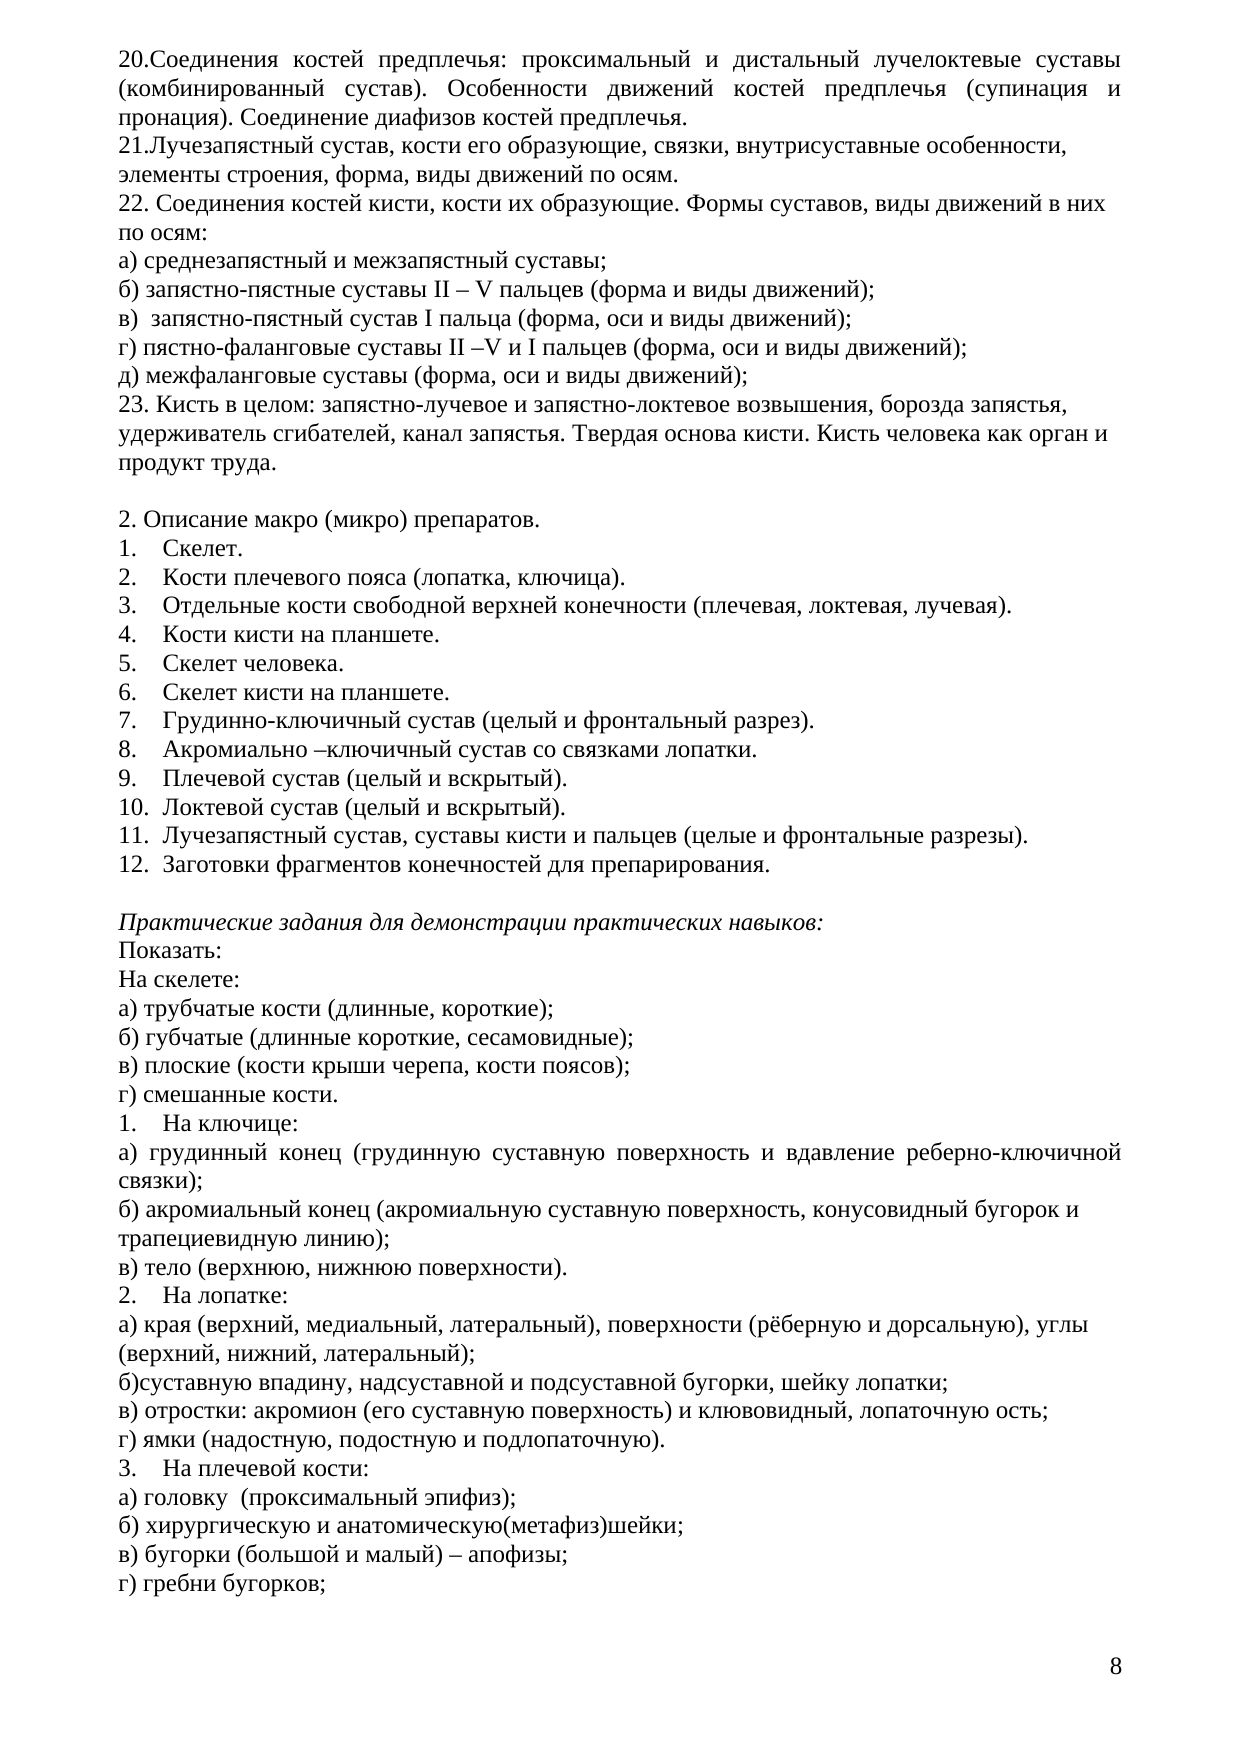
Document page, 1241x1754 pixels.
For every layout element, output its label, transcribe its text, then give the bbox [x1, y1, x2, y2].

list Кости кисти на планшете. [118, 619, 1122, 648]
list Плечевой сустав (целый и вскрытый). [118, 763, 1128, 792]
text г) пястно-фаланговые суставы II –V и I пальцев (форма, оси и виды движений); [118, 332, 1122, 361]
list На ключице: [118, 1108, 1122, 1137]
text 23. Кисть в целом: запястно-лучевое и запястно-локтевое возвышения, борозда запястья, удерживатель сгибателей, канал запястья. Твердая основа кисти. Кисть человека как орган и продукт труда. [118, 389, 1122, 476]
text г) гребни бугорков; [118, 1568, 1122, 1597]
list Лучезапястный сустав, суставы кисти и пальцев (целые и фронтальные разрезы). [118, 821, 1128, 849]
list На плечевой кости: [118, 1453, 1122, 1482]
text б)суставную впадину, надсуставной и подсуставной бугорки, шейку лопатки; [118, 1367, 1122, 1396]
text а) края (верхний, медиальный, латеральный), поверхности (рёберную и дорсальную), углы (верхний, нижний, латеральный); [118, 1309, 1122, 1367]
text г) смешанные кости. [118, 1079, 1122, 1108]
text в) отростки: акромион (его суставную поверхность) и клювовидный, лопаточную ость; [118, 1396, 1122, 1424]
text 21.Лучезапястный сустав, кости его образующие, связки, внутрисуставные особенности, элементы строения, форма, виды движений по осям. [118, 131, 1122, 188]
text в) запястно-пястный сустав I пальца (форма, оси и виды движений); [118, 303, 1122, 332]
text б) губчатые (длинные короткие, сесамовидные); [118, 1022, 1122, 1051]
text в) тело (верхнюю, нижнюю поверхности). [118, 1252, 1122, 1281]
text 2. Описание макро (микро) препаратов. [118, 504, 1122, 533]
text б) акромиальный конец (акромиальную суставную поверхность, конусовидный бугорок и трапециевидную линию); [118, 1194, 1122, 1252]
text г) ямки (надостную, подостную и подлопаточную). [118, 1424, 1122, 1453]
text а) головку (проксимальный эпифиз); [118, 1482, 1122, 1511]
text а) среднезапястный и межзапястный суставы; [118, 246, 1122, 274]
list На лопатке: [118, 1281, 1122, 1309]
list Скелет человека. [118, 648, 1128, 677]
list Заготовки фрагментов конечностей для препарирования. [118, 849, 1128, 878]
list Кости плечевого пояса (лопатка, ключица). [118, 562, 1122, 591]
text а) грудинный конец (грудинную суставную поверхность и вдавление реберно-ключичной связки); [118, 1137, 1122, 1194]
text 22. Соединения костей кисти, кости их образующие. Формы суставов, виды движений в них по осям: [118, 188, 1122, 246]
text б) хирургическую и анатомическую(метафиз)шейки; [118, 1511, 1122, 1539]
list Грудинно-ключичный сустав (целый и фронтальный разрез). [118, 706, 1128, 734]
text б) запястно-пястные суставы II – V пальцев (форма и виды движений); [118, 274, 1122, 303]
text 20.Соединения костей предплечья: проксимальный и дистальный лучелоктевые суставы (комбинированный сустав). Особенности движений костей предплечья (супинация и пронация). Соединение диафизов костей предплечья. [118, 44, 1122, 131]
list Локтевой сустав (целый и вскрытый). [118, 792, 1128, 821]
list Скелет кисти на планшете. [118, 677, 1128, 706]
text На скелете: [118, 964, 1122, 993]
list Акромиально –ключичный сустав со связками лопатки. [118, 734, 1128, 763]
text д) межфаланговые суставы (форма, оси и виды движений); [118, 361, 1122, 389]
text Показать: [118, 936, 1122, 964]
text Практические задания для демонстрации практических навыков: [118, 907, 1122, 936]
list Отдельные кости свободной верхней конечности (плечевая, локтевая, лучевая). [118, 591, 1122, 619]
text в) плоские (кости крыши черепа, кости поясов); [118, 1051, 1122, 1079]
text а) трубчатые кости (длинные, короткие); [118, 993, 1122, 1022]
list Скелет. [118, 533, 1122, 562]
text в) бугорки (большой и малый) – апофизы; [118, 1539, 1122, 1568]
